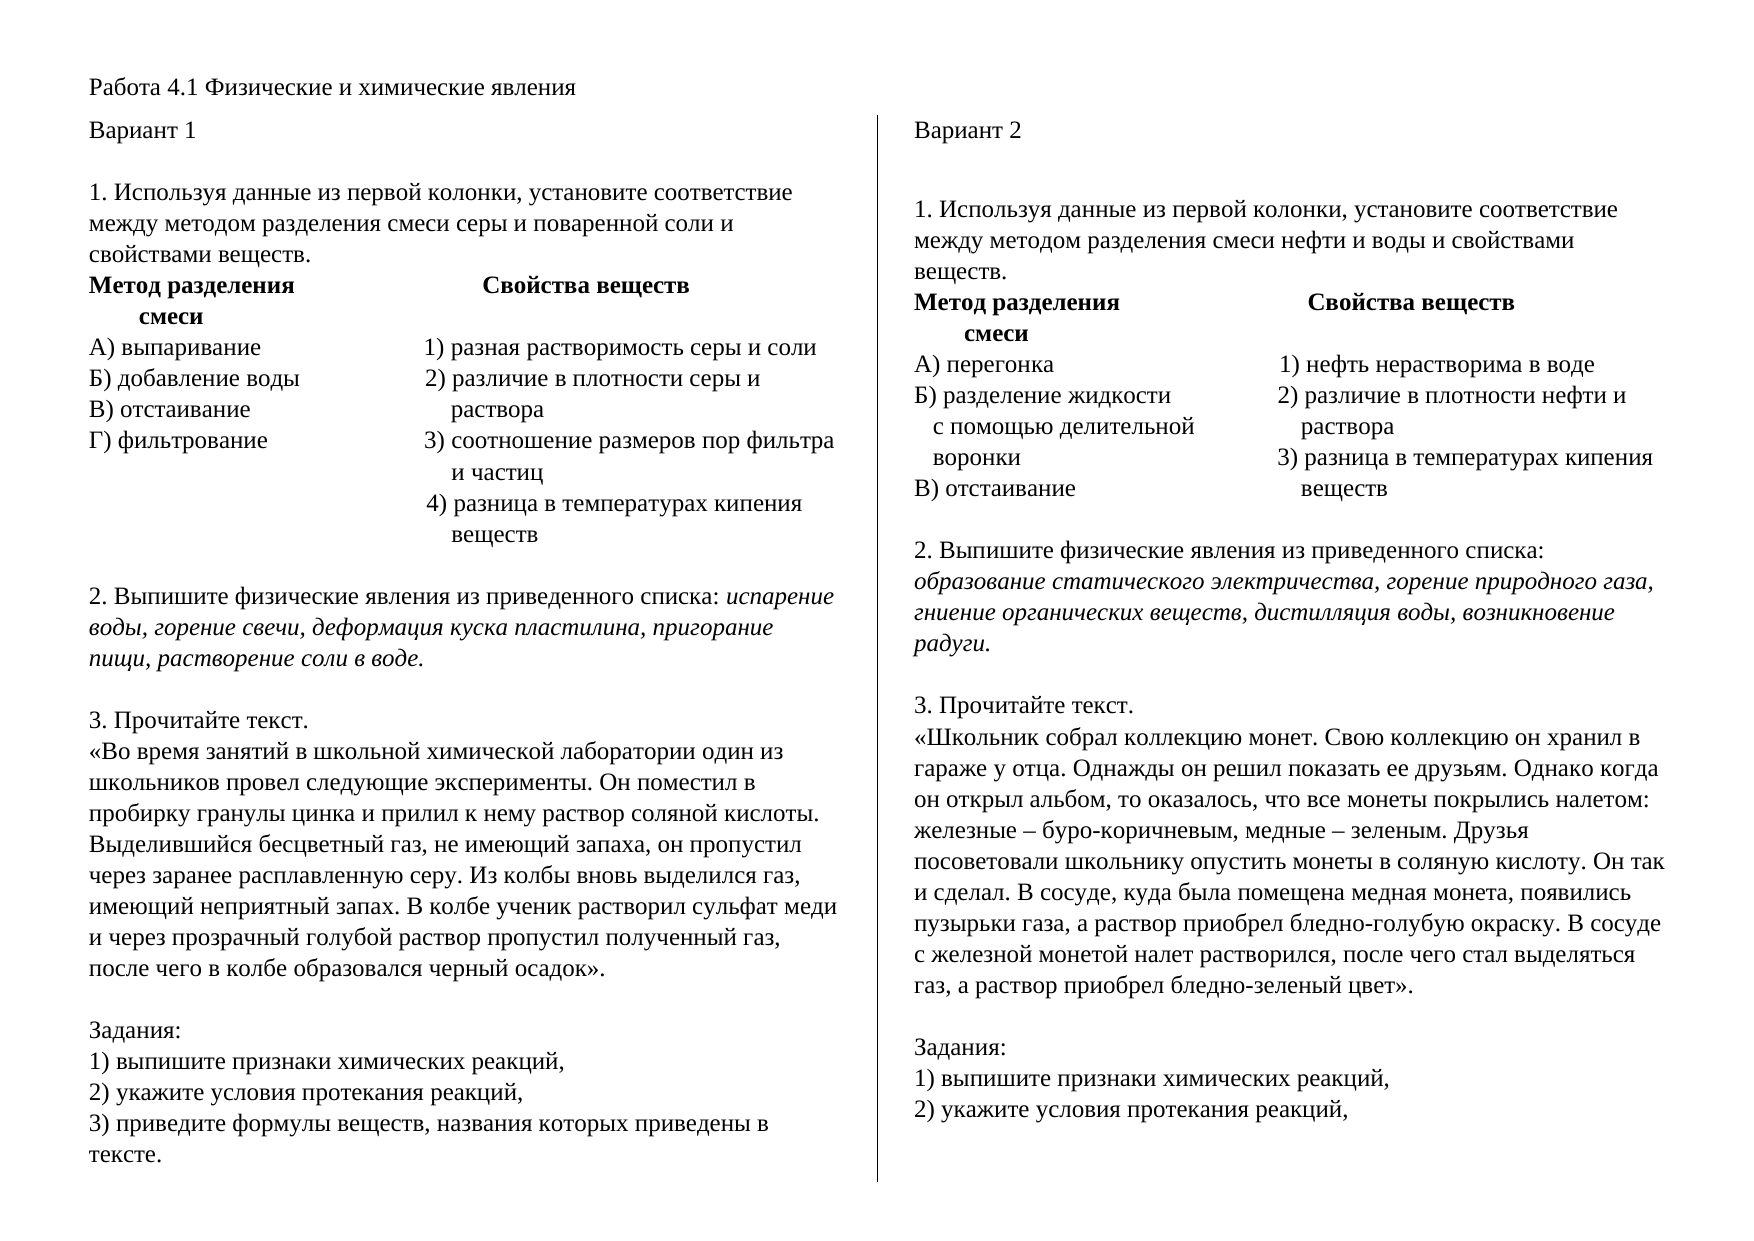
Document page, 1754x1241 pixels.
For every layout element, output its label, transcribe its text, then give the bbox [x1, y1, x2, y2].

text 3) приведите формулы веществ, названия которых приведены в тексте.Вариант 2 [89, 1108, 840, 1168]
text 3. Прочитайте текст. [89, 705, 840, 734]
text и частиц [89, 457, 840, 485]
text А) выпаривание 1) разная растворимость серы и соли [89, 332, 840, 361]
text Задания: [89, 1015, 840, 1044]
text В) отстаивание веществ [914, 473, 1665, 502]
text В) отстаивание раствора [89, 394, 840, 423]
text 1) выпишите признаки химических реакций, [89, 1046, 840, 1075]
text 2. Выпишите физические явления из приведенного списка: испарение воды, горение свечи, деформация куска пластилина, пригорание пищи, растворение соли в воде. [89, 581, 840, 672]
text веществ [89, 519, 840, 547]
text 2) укажите условия протекания реакций, [914, 1094, 1665, 1123]
text Г) фильтрование 3) соотношение размеров пор фильтра [89, 426, 840, 454]
text Б) разделение жидкости 2) различие в плотности нефти и [914, 380, 1665, 409]
text Вариант 1 [89, 115, 840, 144]
text 3. Прочитайте текст. [914, 691, 1665, 719]
text с помощью делительной раствора [914, 411, 1665, 440]
text А) перегонка 1) нефть нерастворима в воде [914, 349, 1665, 378]
text 2. Выпишите физические явления из приведенного списка: образование статического электричества, горение природного газа, гниение органических веществ, дистилляция воды, возникновение радуги. [914, 535, 1665, 657]
text Работа 4.1 Физические и химические явления [89, 72, 1665, 100]
text 1) выпишите признаки химических реакций, [914, 1063, 1665, 1092]
text Метод разделения Свойства веществ [914, 287, 1665, 316]
text Задания: [914, 1032, 1665, 1061]
text воронки 3) разница в температурах кипения [914, 442, 1665, 471]
text «Во время занятий в школьной химической лаборатории один из школьников провел следующие эксперименты. Он поместил в пробирку гранулы цинка и прилил к нему раствор соляной кислоты. Выделившийся бесцветный газ, не имеющий запаха, он пропустил через заранее расплавленную серу. Из колбы вновь выделился газ, имеющий неприятный запах. В колбе ученик растворил сульфат меди и через прозрачный голубой раствор пропустил полученный газ, после чего в колбе образовался черный осадок». [89, 736, 840, 982]
text смеси [89, 301, 840, 330]
text Метод разделения Свойства веществ [89, 270, 840, 299]
text 2) укажите условия протекания реакций, [89, 1077, 840, 1106]
text смеси [914, 318, 1665, 347]
text 1. Используя данные из первой колонки, установите соответствие между методом разделения смеси нефти и воды и свойствами веществ. [914, 194, 1665, 285]
text «Школьник собрал коллекцию монет. Свою коллекцию он хранил в гараже у отца. Однажды он решил показать ее друзьям. Однако когда он открыл альбом, то оказалось, что все монеты покрылись налетом: железные – буро-коричневым, медные – зеленым. Друзья посоветовали школьнику опустить монеты в соляную кислоту. Он так и сделал. В сосуде, куда была помещена медная монета, появились пузырьки газа, а раствор приобрел бледно-голубую окраску. В сосуде с железной монетой налет растворился, после чего стал выделяться газ, а раствор приобрел бледно-зеленый цвет». [914, 722, 1665, 999]
text 4) разница в температурах кипения [89, 488, 840, 516]
text 1. Используя данные из первой колонки, установите соответствие между методом разделения смеси серы и поваренной соли и свойствами веществ. [89, 177, 840, 268]
text Б) добавление воды 2) различие в плотности серы и [89, 363, 840, 392]
